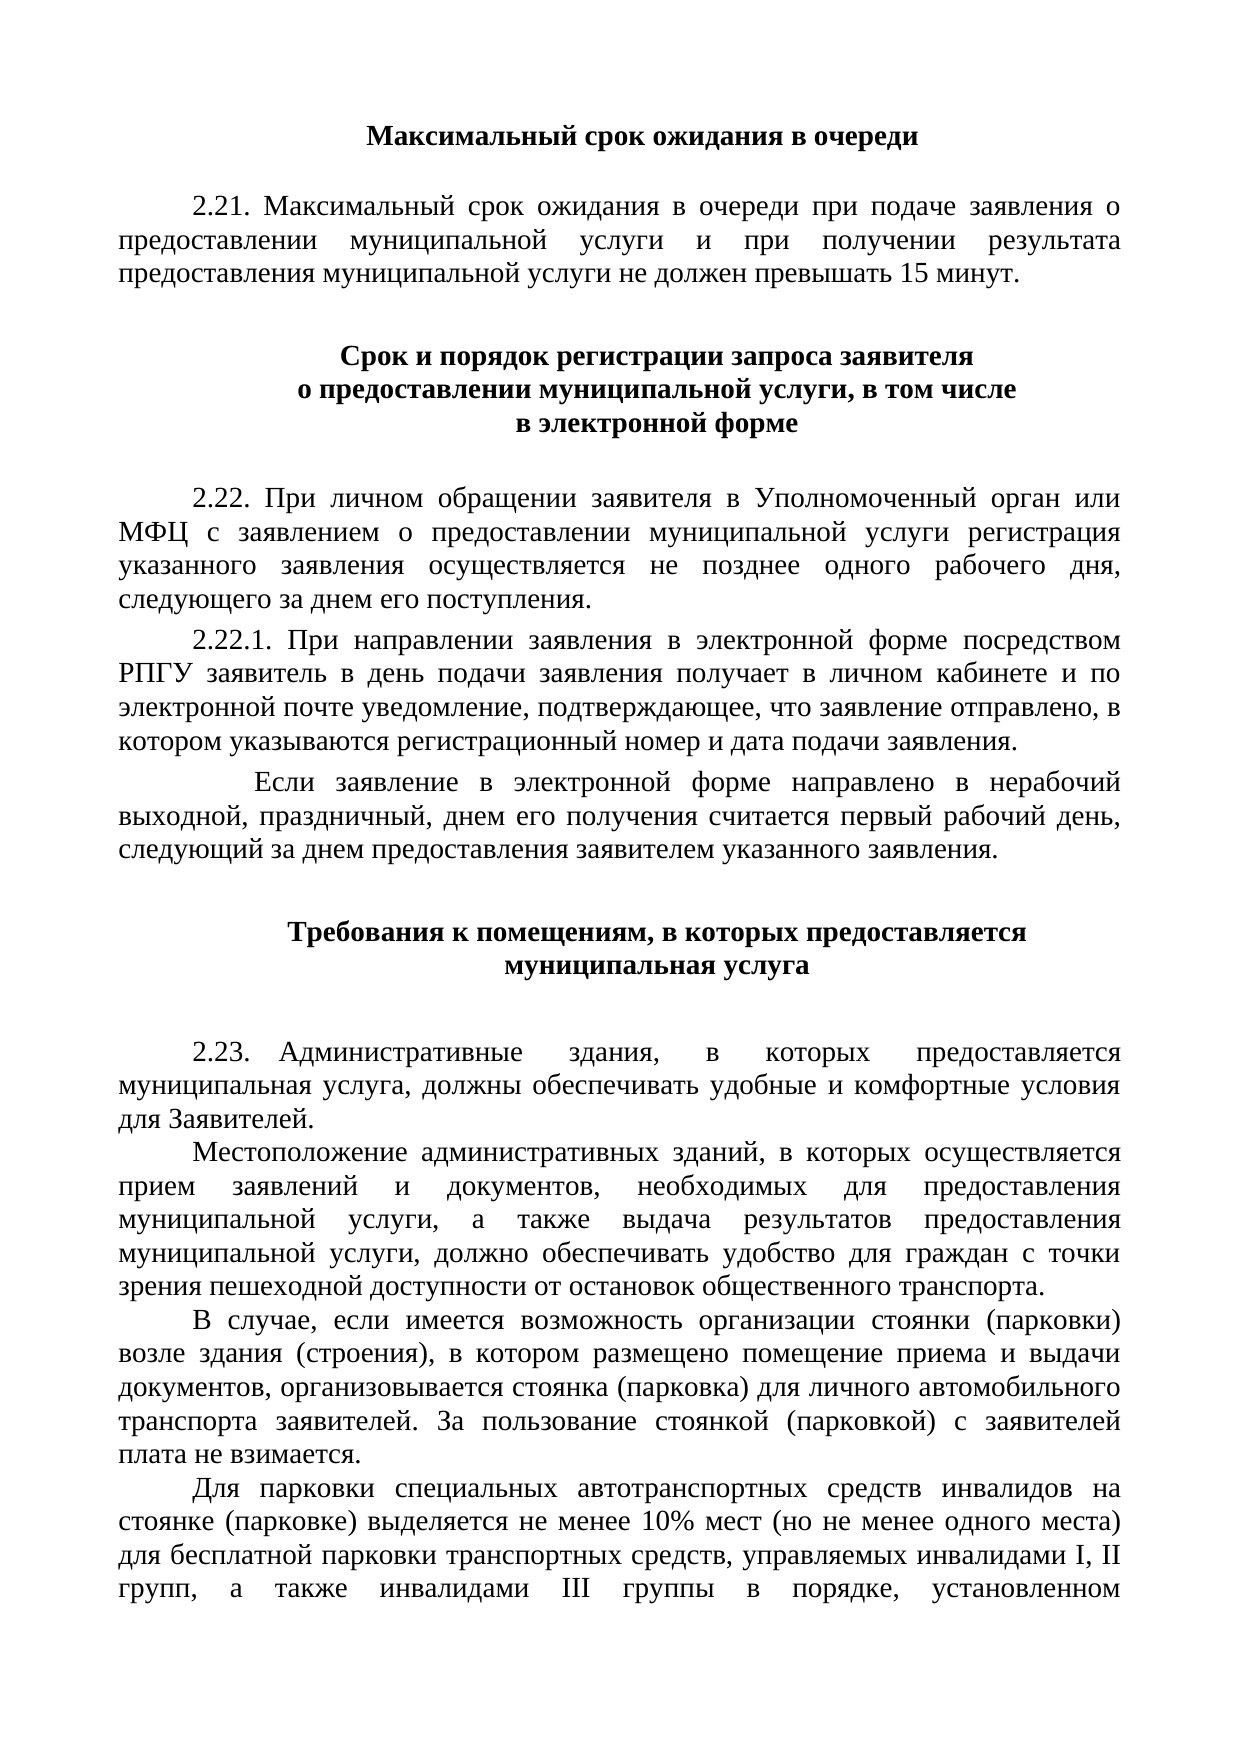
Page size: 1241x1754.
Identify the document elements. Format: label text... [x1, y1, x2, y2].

text 2.22.1. При направлении заявления в электронной форме посредством РПГУ заявитель в день подачи заявления получает в личном кабинете и по электронной почте уведомление, подтверждающее, что заявление отправлено, в котором указываются регистрационный номер и дата подачи заявления. [118, 622, 1122, 756]
text муниципальная услуга [118, 947, 1122, 981]
text в электронной форме [118, 405, 1122, 439]
text Если заявление в электронной форме направлено в нерабочий выходной, праздничный, днем его получения считается первый рабочий день, следующий за днем предоставления заявителем указанного заявления. [118, 764, 1122, 865]
text Максимальный срок ожидания в очереди [118, 118, 1092, 152]
text 2.23. Административные здания, в которых предоставляется муниципальная услуга, должны обеспечивать удобные и комфортные условия для Заявителей. [118, 1034, 1122, 1134]
text Местоположение административных зданий, в которых осуществляется прием заявлений и документов, необходимых для предоставления муниципальной услуги, а также выдача результатов предоставления муниципальной услуги, должно обеспечивать удобство для граждан с точки зрения пешеходной доступности от остановок общественного транспорта. [118, 1134, 1122, 1302]
text Требования к помещениям, в которых предоставляется [118, 914, 1122, 947]
text Срок и порядок регистрации запроса заявителя [118, 338, 1122, 372]
text о предоставлении муниципальной услуги, в том числе [118, 372, 1122, 405]
text 2.22. При личном обращении заявителя в Уполномоченный орган или МФЦ с заявлением о предоставлении муниципальной услуги регистрация указанного заявления осуществляется не позднее одного рабочего дня, следующего за днем его поступления. [118, 480, 1122, 614]
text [118, 1470, 1122, 1604]
text В случае, если имеется возможность организации стоянки (парковки) возле здания (строения), в котором размещено помещение приема и выдачи документов, организовывается стоянка (парковка) для личного автомобильного транспорта заявителей. За пользование стоянкой (парковкой) с заявителей плата не взимается. [118, 1302, 1122, 1470]
text 2.21. Максимальный срок ожидания в очереди при подаче заявления о предоставлении муниципальной услуги и при получении результата предоставления муниципальной услуги не должен превышать 15 минут. [118, 188, 1122, 289]
